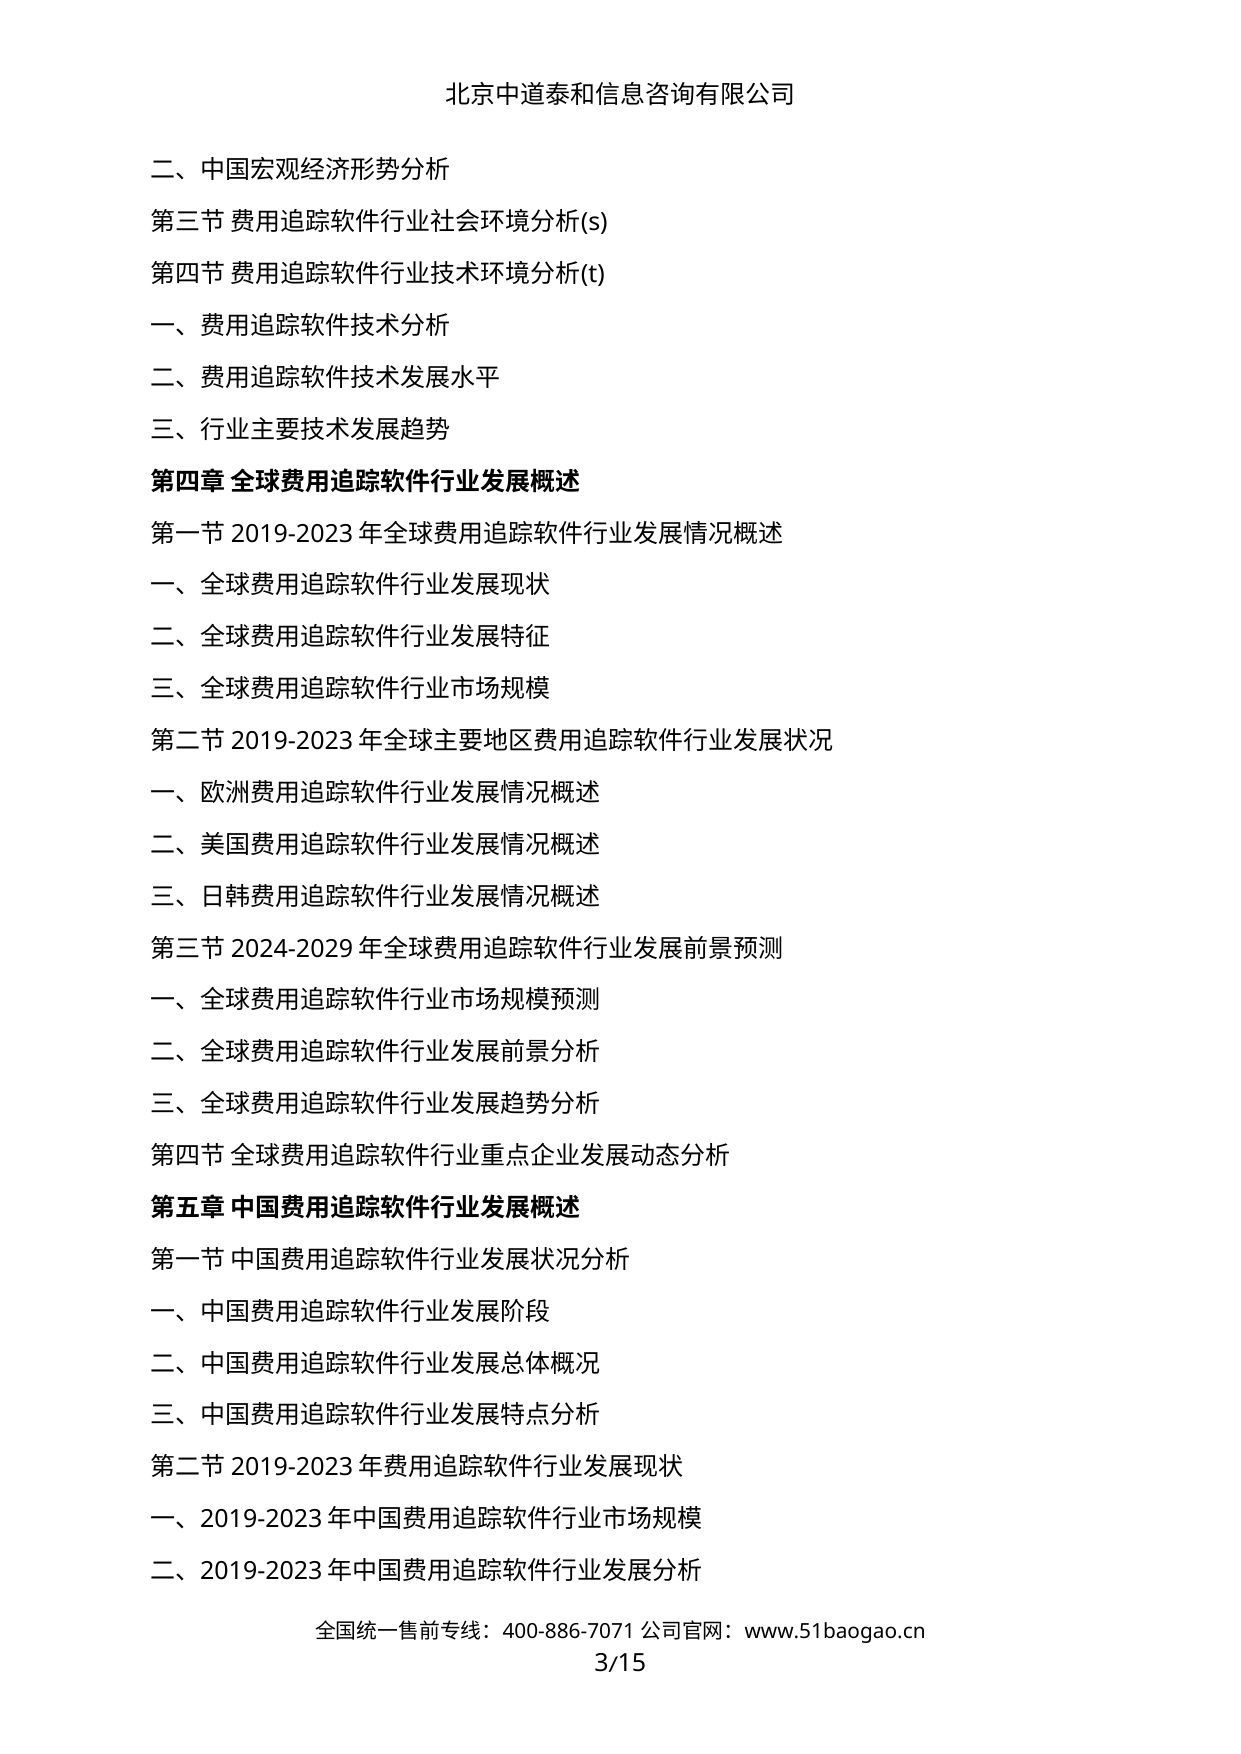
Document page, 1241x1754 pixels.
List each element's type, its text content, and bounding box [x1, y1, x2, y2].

text 第二节 2019-2023年全球主要地区费用追踪软件行业发展状况 [150, 721, 1090, 757]
text 第四节 全球费用追踪软件行业重点企业发展动态分析 [150, 1136, 1090, 1172]
text 第三节 2024-2029年全球费用追踪软件行业发展前景预测 [150, 928, 1090, 964]
text 一、欧洲费用追踪软件行业发展情况概述 [150, 772, 1090, 809]
text 三、中国费用追踪软件行业发展特点分析 [150, 1395, 1090, 1431]
text 三、全球费用追踪软件行业发展趋势分析 [150, 1084, 1090, 1120]
text 三、全球费用追踪软件行业市场规模 [150, 669, 1090, 705]
text 三、日韩费用追踪软件行业发展情况概述 [150, 876, 1090, 912]
text 二、美国费用追踪软件行业发展情况概述 [150, 824, 1090, 861]
text 一、2019-2023年中国费用追踪软件行业市场规模 [150, 1499, 1090, 1535]
text 第三节 费用追踪软件行业社会环境分析(s) [150, 202, 1090, 238]
text 一、中国费用追踪软件行业发展阶段 [150, 1291, 1090, 1327]
text 一、全球费用追踪软件行业发展现状 [150, 565, 1090, 601]
text 第四节 费用追踪软件行业技术环境分析(t) [150, 254, 1090, 290]
text 一、费用追踪软件技术分析 [150, 306, 1090, 342]
text 二、全球费用追踪软件行业发展前景分析 [150, 1032, 1090, 1068]
text 二、费用追踪软件技术发展水平 [150, 357, 1090, 394]
text 二、中国宏观经济形势分析 [150, 150, 1090, 186]
text 第四章 全球费用追踪软件行业发展概述 [150, 461, 1090, 497]
text 第一节 2019-2023年全球费用追踪软件行业发展情况概述 [150, 513, 1090, 549]
text 一、全球费用追踪软件行业市场规模预测 [150, 980, 1090, 1016]
text 第二节 2019-2023年费用追踪软件行业发展现状 [150, 1447, 1090, 1483]
text 三、行业主要技术发展趋势 [150, 409, 1090, 446]
text 二、中国费用追踪软件行业发展总体概况 [150, 1343, 1090, 1379]
text 第一节 中国费用追踪软件行业发展状况分析 [150, 1239, 1090, 1276]
text 第五章 中国费用追踪软件行业发展概述 [150, 1187, 1090, 1224]
text 二、全球费用追踪软件行业发展特征 [150, 617, 1090, 653]
text 二、2019-2023年中国费用追踪软件行业发展分析 [150, 1551, 1090, 1587]
